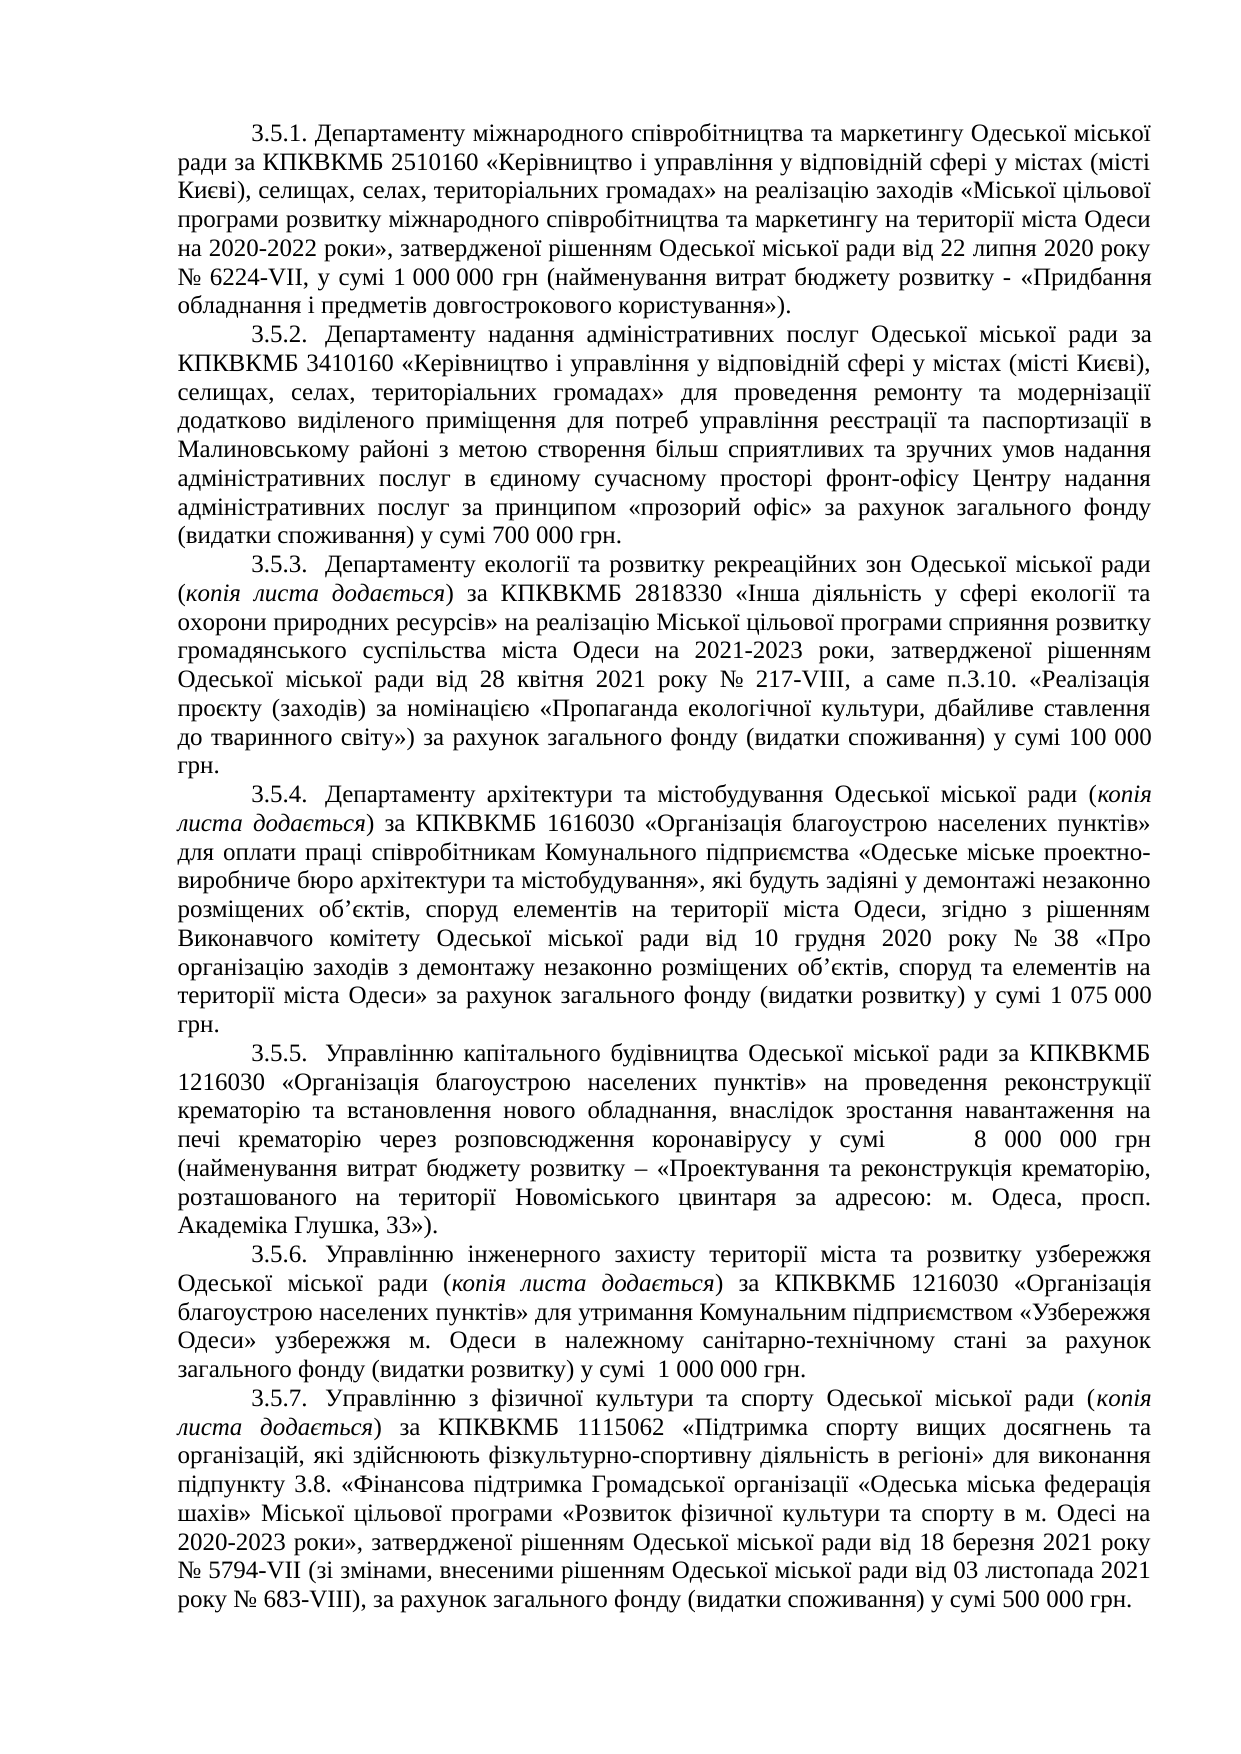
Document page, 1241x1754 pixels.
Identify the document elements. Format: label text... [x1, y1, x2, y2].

text 3.5.1. Департаменту міжнародного співробітництва та маркетингу Одеської міської ради за КПКВКМБ 2510160 «Керівництво і управління у відповідній сфері у містах (місті Києві), селищах, селах, територіальних громадах» на реалізацію заходів «Міської цільової програми розвитку міжнародного співробітництва та маркетингу на території міста Одеси на 2020-2022 роки», затвердженої рішенням Одеської міської ради від 22 липня 2020 року № 6224-VII, у сумі 1 000 000 грн (найменування витрат бюджету розвитку - «Придбання обладнання і предметів довгострокового користування»). [177, 118, 1152, 319]
list Департаменту надання адміністративних послуг Одеської міської ради за КПКВКМБ 3410160 «Керівництво і управління у відповідній сфері у містах (місті Києві), селищах, селах, територіальних громадах» для проведення ремонту та модернізації додатково виділеного приміщення для потреб управління реєстрації та паспортизації в Малиновському районі з метою створення більш сприятливих та зручних умов надання адміністративних послуг в єдиному сучасному просторі фронт-офісу Центру надання адміністративних послуг за принципом «прозорий офіс» за рахунок загального фонду (видатки споживання) у сумі 700 000 грн. [177, 319, 1152, 549]
list Департаменту екології та розвитку рекреаційних зон Одеської міської ради (копія листа додається) за КПКВКМБ 2818330 «Інша діяльність у сфері екології та охорони природних ресурсів» на реалізацію Міської цільової програми сприяння розвитку громадянського суспільства міста Одеси на 2021-2023 роки, затвердженої рішенням Одеської міської ради від 28 квітня 2021 року № 217-VIII, а саме п.3.10. «Реалізація проєкту (заходів) за номінацією «Пропаганда екологічної культури, дбайливе ставлення до тваринного світу») за рахунок загального фонду (видатки споживання) у сумі 100 000 грн. [177, 549, 1152, 779]
list Департаменту архітектури та містобудування Одеської міської ради (копія листа додається) за КПКВКМБ 1616030 «Організація благоустрою населених пунктів» для оплати праці співробітникам Комунального підприємства «Одеське міське проектно-виробниче бюро архітектури та містобудування», які будуть задіяні у демонтажі незаконно розміщених об’єктів, споруд елементів на території міста Одеси, згідно з рішенням Виконавчого комітету Одеської міської ради від 10 грудня 2020 року № 38 «Про організацію заходів з демонтажу незаконно розміщених об’єктів, споруд та елементів на території міста Одеси» за рахунок загального фонду (видатки розвитку) у сумі 1 075 000 грн. [177, 779, 1152, 1038]
list Управлінню з фізичної культури та спорту Одеської міської ради (копія листа додається) за КПКВКМБ 1115062 «Підтримка спорту вищих досягнень та організацій, які здійснюють фізкультурно-спортивну діяльність в регіоні» для виконання підпункту 3.8. «Фінансова підтримка Громадської організації «Одеська міська федерація шахів» Міської цільової програми «Розвиток фізичної культури та спорту в м. Одесі на 2020-2023 роки», затвердженої рішенням Одеської міської ради від 18 березня 2021 року № 5794-VII (зі змінами, внесеними рішенням Одеської міської ради від 03 листопада 2021 року № 683-VIII), за рахунок загального фонду (видатки споживання) у сумі 500 000 грн. [177, 1383, 1152, 1613]
list Управлінню капітального будівництва Одеської міської ради за КПКВКМБ 1216030 «Організація благоустрою населених пунктів» на проведення реконструкції крематорію та встановлення нового обладнання, внаслідок зростання навантаження на печі крематорію через розповсюдження коронавірусу у сумі 8 000 000 грн (найменування витрат бюджету розвитку – «Проектування та реконструкція крематорію, розташованого на території Новоміського цвинтаря за адресою: м. Одеса, просп. Академіка Глушка, 33»). [177, 1038, 1152, 1239]
list Управлінню інженерного захисту території міста та розвитку узбережжя Одеської міської ради (копія листа додається) за КПКВКМБ 1216030 «Організація благоустрою населених пунктів» для утримання Комунальним підприємством «Узбережжя Одеси» узбережжя м. Одеси в належному санітарно-технічному стані за рахунок загального фонду (видатки розвитку) у сумі 1 000 000 грн. [177, 1239, 1152, 1383]
